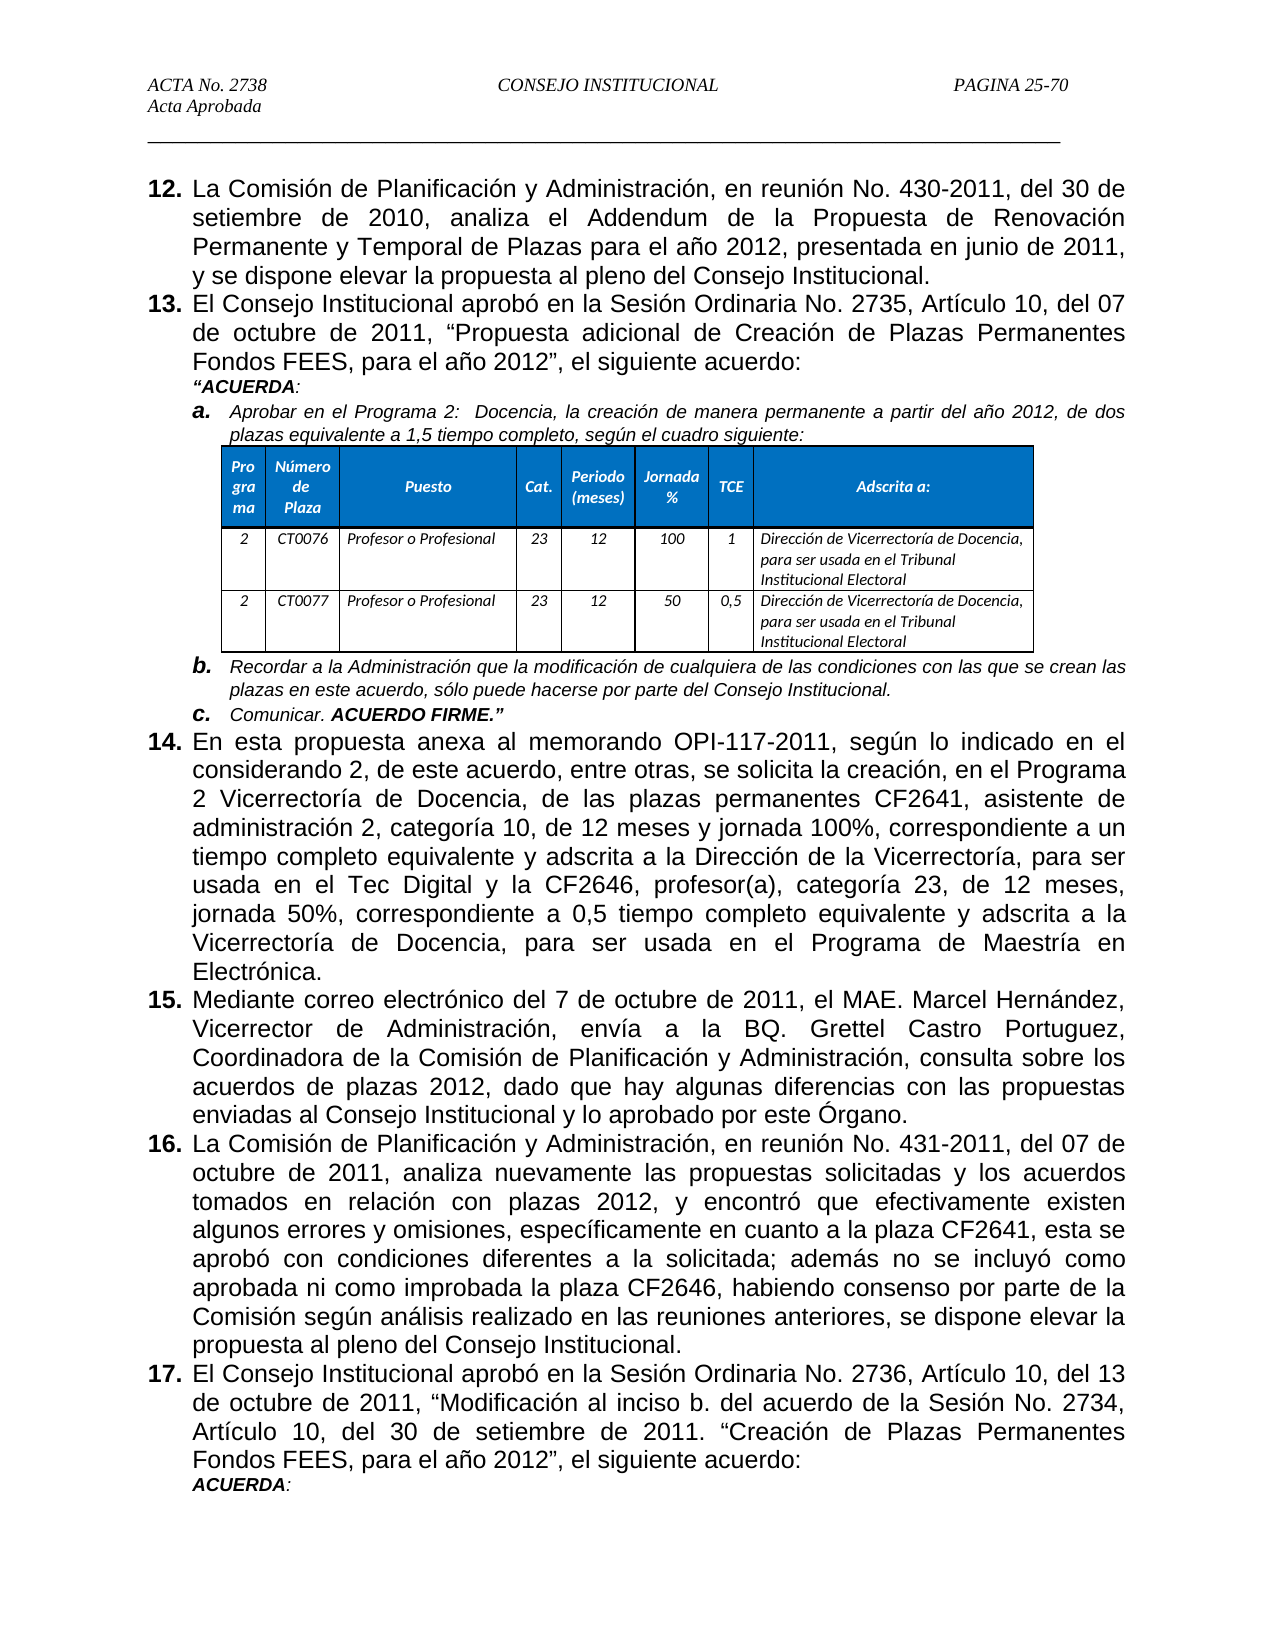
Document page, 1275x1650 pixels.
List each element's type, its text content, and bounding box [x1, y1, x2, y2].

table_cell Dirección de Vicerrectoría de Docencia, para ser usada en el Tribunal Institucional Electoral [754, 529, 1033, 589]
table_cell 0,5 [709, 591, 753, 651]
table_cell CT0076 [266, 529, 339, 589]
table_header TCE [709, 447, 753, 526]
table_header Puesto [340, 447, 516, 526]
list El Consejo Institucional aprobó en la Sesión Ordinaria No. 2735, Artículo 10, del 07 de octubre de 2011, “Propuesta adicional de Creación de Plazas Permanentes Fondos FEES, para el año 2012”, el siguiente acuerdo: [148, 289, 1127, 376]
list Comunicar. ACUERDO FIRME.” [192, 700, 1127, 727]
list La Comisión de Planificación y Administración, en reunión No. 431-2011, del 07 de octubre de 2011, analiza nuevamente las propuestas solicitadas y los acuerdos tomados en relación con plazas 2012, y encontró que efectivamente existen algunos errores y omisiones, específicamente en cuanto a la plaza CF2641, esta se aprobó con condiciones diferentes a la solicitada; además no se incluyó como aprobada ni como improbada la plaza CF2646, habiendo consenso por parte de la Comisión según análisis realizado en las reuniones anteriores, se dispone elevar la propuesta al pleno del Consejo Institucional. [148, 1129, 1127, 1359]
table_cell Profesor o Profesional [340, 591, 516, 651]
text “ACUERDA: [192, 376, 1127, 397]
list El Consejo Institucional aprobó en la Sesión Ordinaria No. 2736, Artículo 10, del 13 de octubre de 2011, “Modificación al inciso b. del acuerdo de la Sesión No. 2734, Artículo 10, del 30 de setiembre de 2011. “Creación de Plazas Permanentes Fondos FEES, para el año 2012”, el siguiente acuerdo: [148, 1359, 1127, 1474]
table_header Jornada % [636, 447, 708, 526]
table_cell 2 [222, 529, 265, 589]
table_cell Profesor o Profesional [340, 529, 516, 589]
list Mediante correo electrónico del 7 de octubre de 2011, el MAE. Marcel Hernández, Vicerrector de Administración, envía a la BQ. Grettel Castro Portuguez, Coordinadora de la Comisión de Planificación y Administración, consulta sobre los acuerdos de plazas 2012, dado que hay algunas diferencias con las propuestas enviadas al Consejo Institucional y lo aprobado por este Órgano. [148, 986, 1127, 1129]
table_cell 12 [562, 529, 634, 589]
table_header Periodo (meses) [562, 447, 634, 526]
table_header Adscrita a: [754, 447, 1033, 526]
table_cell 50 [636, 591, 708, 651]
table_cell CT0077 [266, 591, 339, 651]
table_header Programa [222, 447, 265, 526]
table_cell 12 [562, 591, 634, 651]
list Aprobar en el Programa 2: Docencia, la creación de manera permanente a partir del año 2012, de dos plazas equivalente a 1,5 tiempo completo, según el cuadro siguiente: [192, 397, 1127, 445]
table_cell Dirección de Vicerrectoría de Docencia, para ser usada en el Tribunal Institucional Electoral [754, 591, 1033, 651]
table_cell 1 [709, 529, 753, 589]
list Recordar a la Administración que la modificación de cualquiera de las condiciones con las que se crean las plazas en este acuerdo, sólo puede hacerse por parte del Consejo Institucional. [192, 652, 1127, 700]
list En esta propuesta anexa al memorando OPI-117-2011, según lo indicado en el considerando 2, de este acuerdo, entre otras, se solicita la creación, en el Programa 2 Vicerrectoría de Docencia, de las plazas permanentes CF2641, asistente de administración 2, categoría 10, de 12 meses y jornada 100%, correspondiente a un tiempo completo equivalente y adscrita a la Dirección de la Vicerrectoría, para ser usada en el Tec Digital y la CF2646, profesor(a), categoría 23, de 12 meses, jornada 50%, correspondiente a 0,5 tiempo completo equivalente y adscrita a la Vicerrectoría de Docencia, para ser usada en el Programa de Maestría en Electrónica. [148, 727, 1127, 986]
table_cell 23 [517, 591, 561, 651]
table_cell 100 [636, 529, 708, 589]
table_cell 23 [517, 529, 561, 589]
table_cell 2 [222, 591, 265, 651]
list La Comisión de Planificación y Administración, en reunión No. 430-2011, del 30 de setiembre de 2010, analiza el Addendum de la Propuesta de Renovación Permanente y Temporal de Plazas para el año 2012, presentada en junio de 2011, y se dispone elevar la propuesta al pleno del Consejo Institucional. [148, 174, 1127, 289]
table_header Número de Plaza [266, 447, 339, 526]
table_header Cat. [517, 447, 561, 526]
text ACUERDA: [192, 1474, 1127, 1496]
